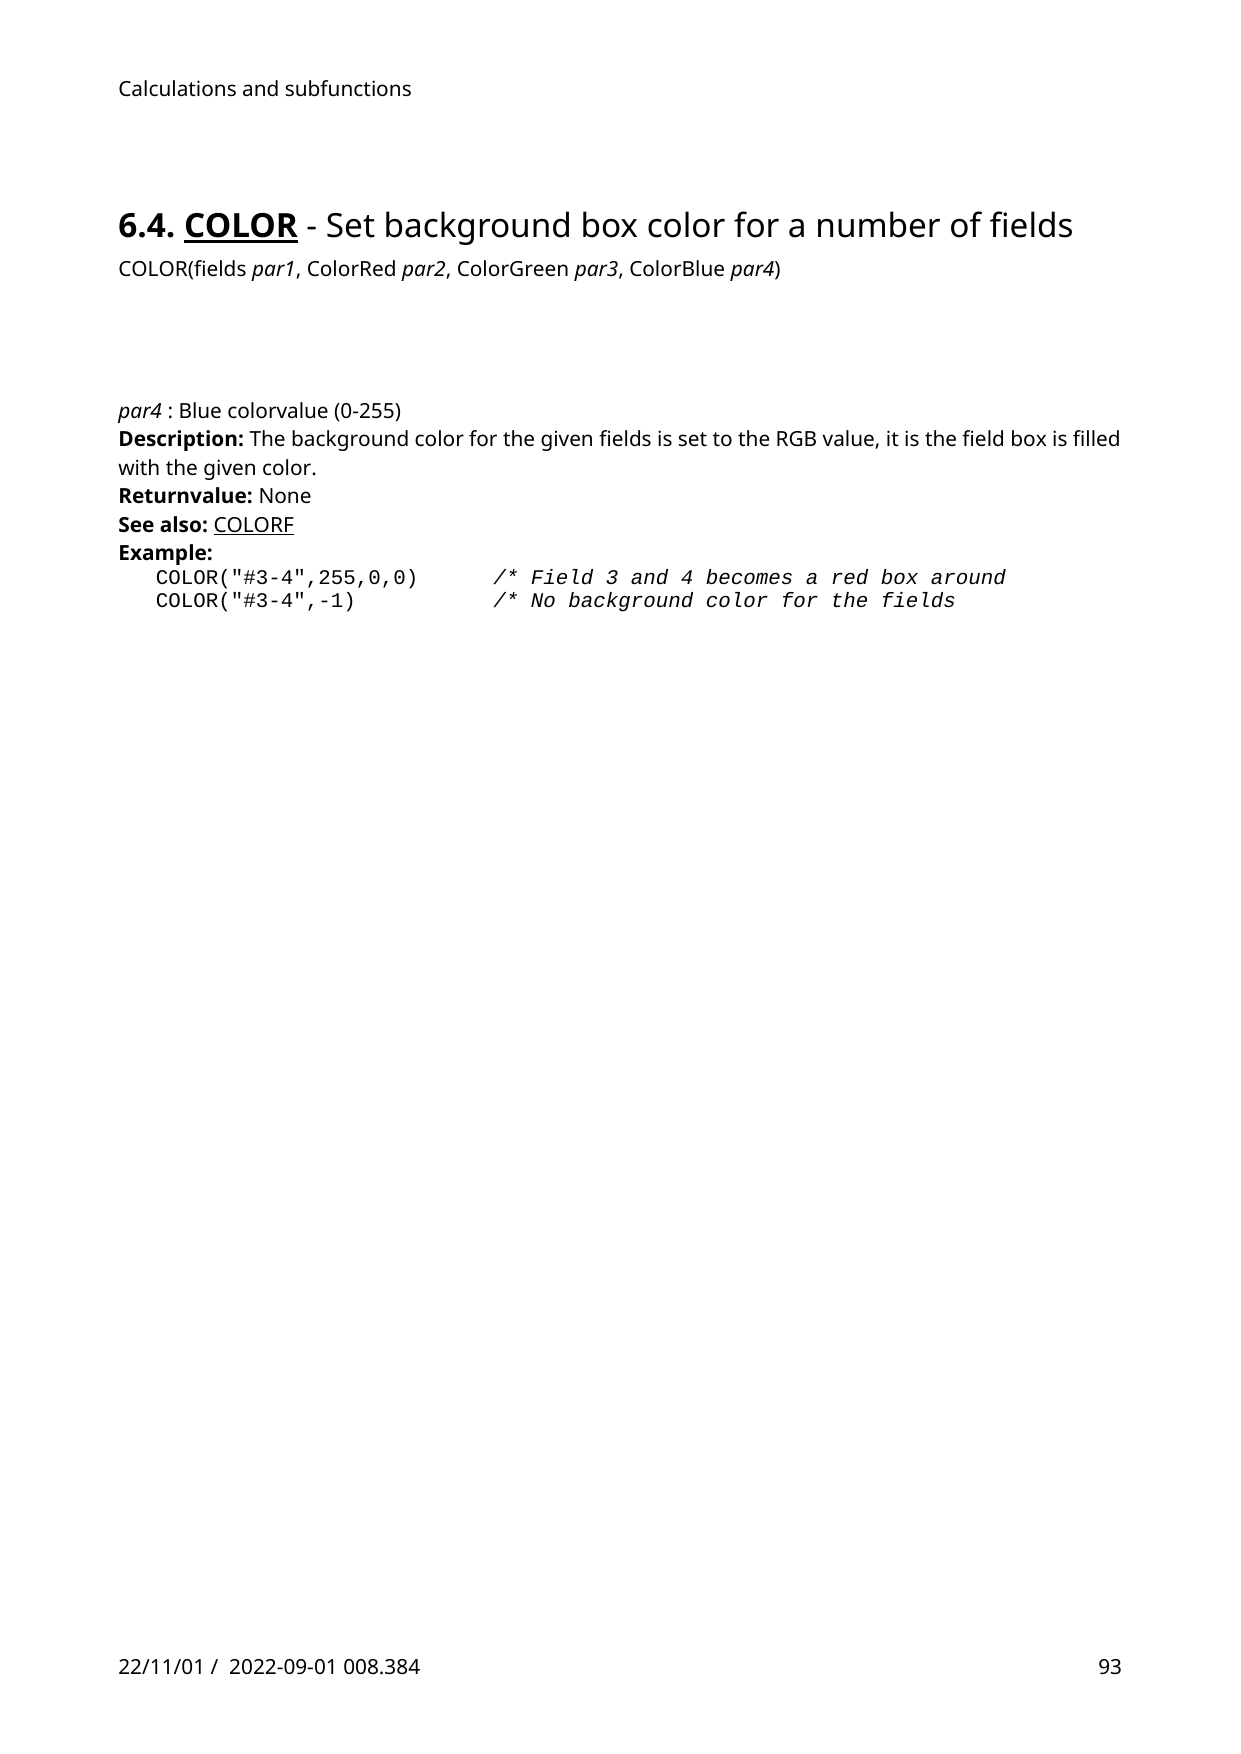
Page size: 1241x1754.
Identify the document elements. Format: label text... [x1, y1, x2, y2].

text Example: [118, 538, 1122, 567]
text Returnvalue: None [118, 481, 1122, 510]
text COLOR("#3-4",255,0,0) /* Field 3 and 4 becomes a red box around [118, 567, 1122, 590]
text See also: COLORF [118, 510, 1122, 538]
subtitle 6.4. COLOR - Set background box color for a number of fields [118, 202, 1122, 248]
text Description: The background color for the given fields is set to the RGB value, it is the field box is filled with the given color. [118, 424, 1122, 481]
text par4 : Blue colorvalue (0-255) [118, 396, 1122, 424]
text COLOR(fields par1, ColorRed par2, ColorGreen par3, ColorBlue par4) [118, 254, 1122, 282]
text COLOR("#3-4",-1) /* No background color for the fields [118, 590, 1122, 614]
